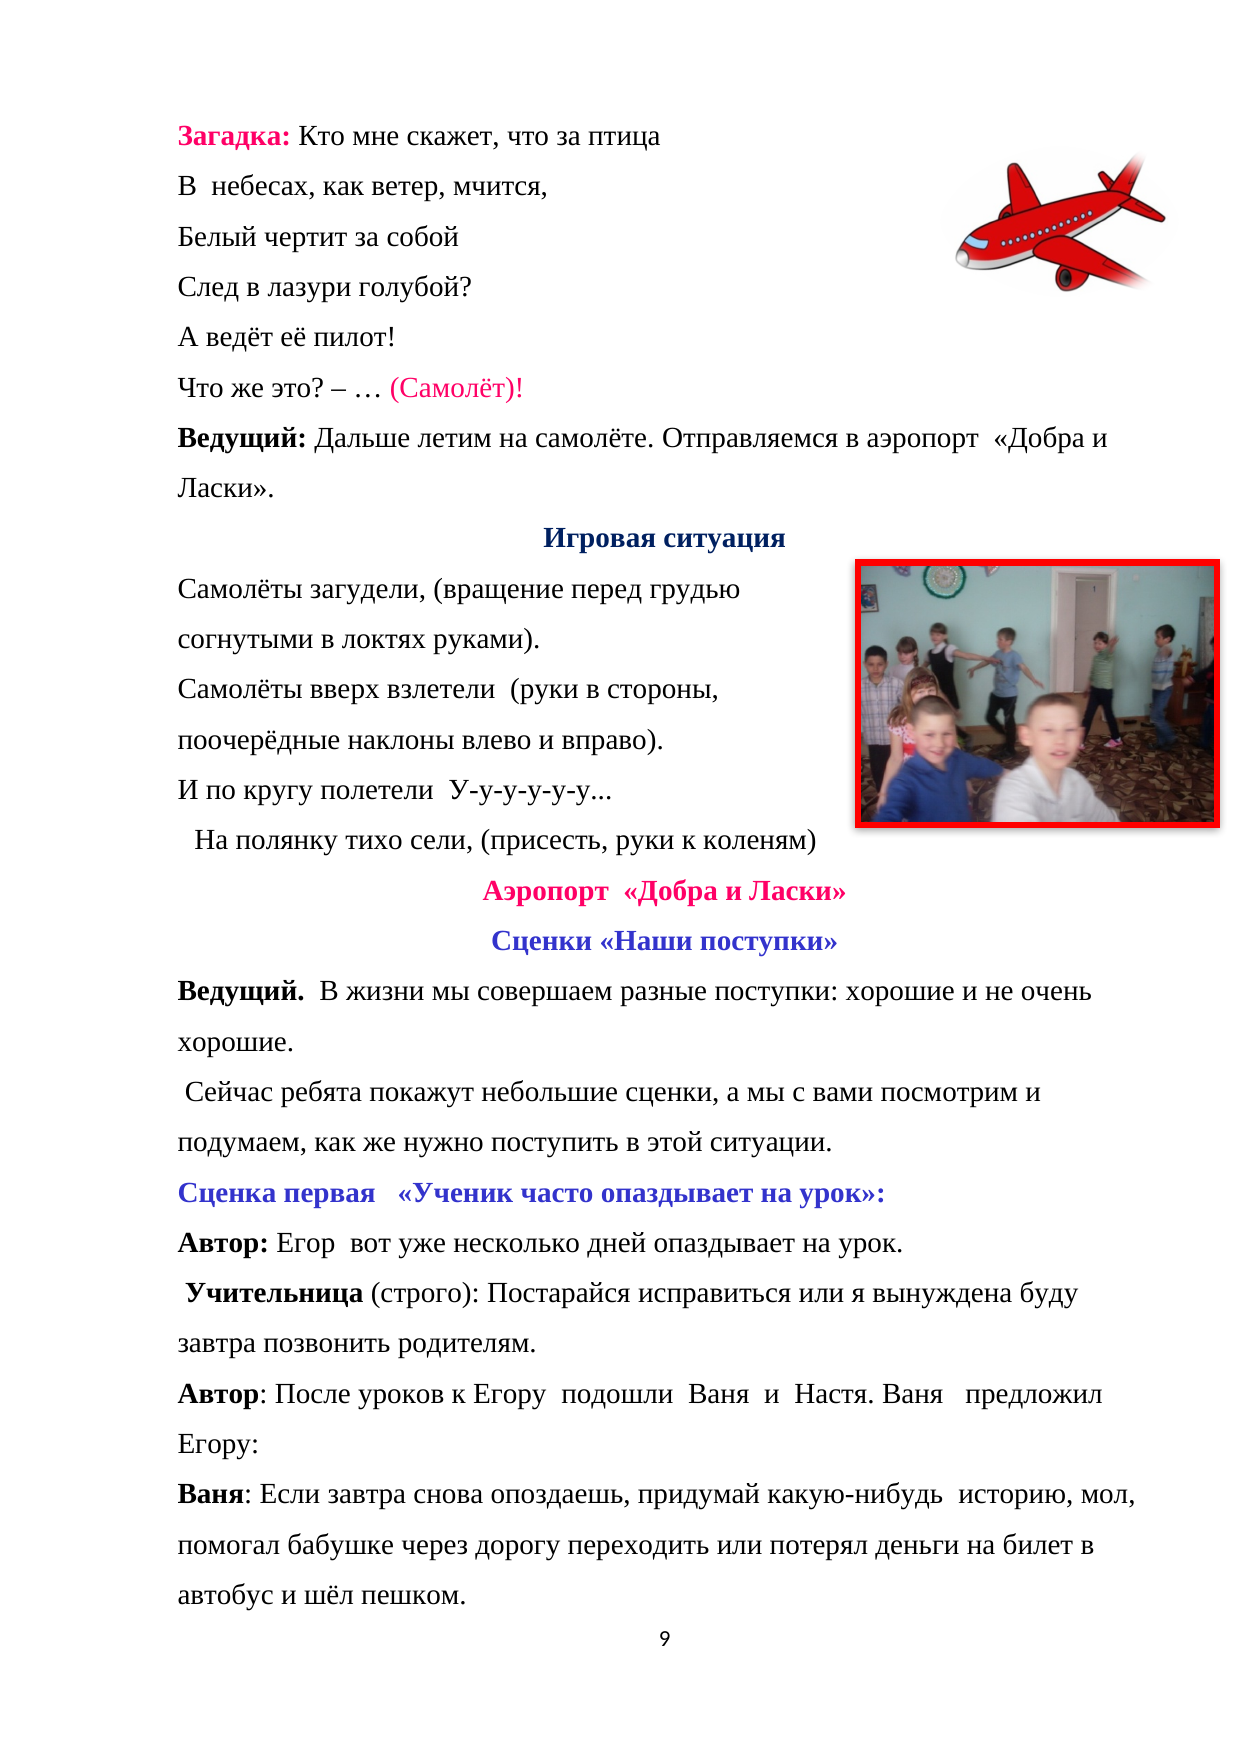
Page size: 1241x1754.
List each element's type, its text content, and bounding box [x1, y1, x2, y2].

picture [972, 252, 1147, 269]
text Сейчас ребята покажут небольшие сценки, а мы с вами посмотрим и подумаем, как же нужно поступить в этой ситуации. [177, 1074, 1152, 1158]
text Сценка первая «Ученик часто опаздывает на урок»: [177, 1175, 1152, 1208]
text Ведущий. В жизни мы совершаем разные поступки: хорошие и не очень хорошие. [177, 973, 1152, 1057]
text Ваня: Если завтра снова опоздаешь, придумай какую-нибудь историю, мол, помогал бабушке через дорогу переходить или потерял деньги на билет в автобус и шёл пешком. [177, 1477, 1152, 1611]
text Автор: Егор вот уже несколько дней опаздывает на урок. [177, 1225, 1152, 1258]
text Игровая ситуация [177, 521, 1152, 554]
text Ведущий: Дальше летим на самолёте. Отправляемся в аэропорт «Добра и Ласки». [177, 420, 1152, 504]
text Учительница (строго): Постарайся исправиться или я вынуждена буду завтра позвонить родителям. [177, 1275, 1152, 1359]
text Загадка: Кто мне скажет, что за птица [291, 118, 1152, 152]
text Автор: После уроков к Егору подошли Ваня и Настя. Ваня предложил Егору: [177, 1376, 1152, 1460]
picture [861, 566, 1214, 822]
text Что же это? – … (Самолёт)! [177, 370, 1152, 403]
text На полянку тихо сели, (присесть, руки к коленям) Аэропорт «Добра и Ласки» [177, 822, 1152, 906]
picture [1012, 157, 1107, 168]
text Самолёты загудели, (вращение перед грудью согнутыми в локтях руками). Самолёты вверх взлетели (руки в стороны, поочерёдные наклоны влево и вправо). И по кругу полетели У-у-у-у-у-у... [177, 571, 1152, 806]
text След в лазури голубой? А ведёт её пилот! [177, 269, 1152, 353]
picture [1152, 195, 1167, 248]
text В небесах, как ветер, мчится, Белый чертит за собой [177, 168, 1152, 252]
text Сценки «Наши поступки» [177, 923, 1152, 957]
